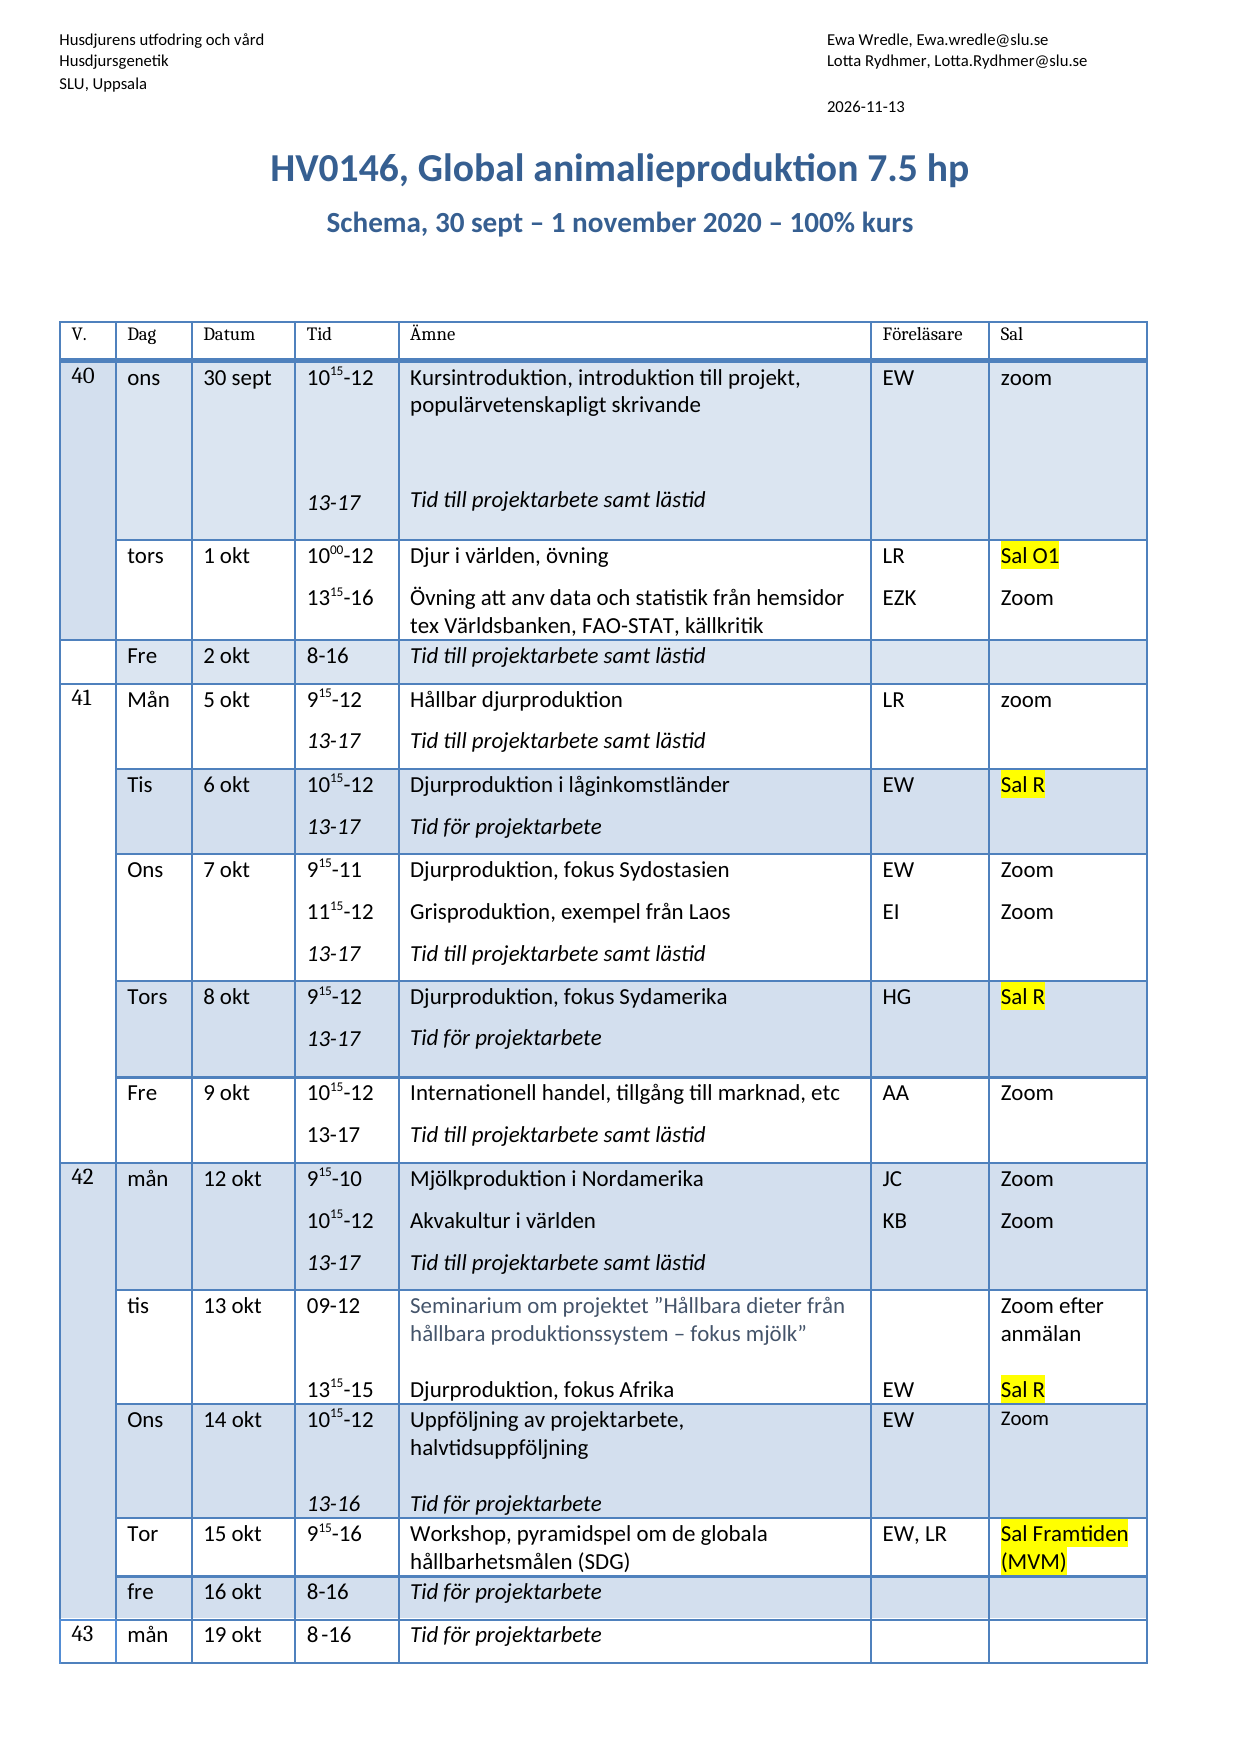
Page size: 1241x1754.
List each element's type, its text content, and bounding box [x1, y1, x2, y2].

table_cell 43 [61, 1621, 115, 1662]
table_cell Zoom Zoom [990, 855, 1146, 980]
table_cell [990, 1578, 1146, 1618]
table_cell 915-12 13-17 [296, 685, 398, 768]
table_cell 6 okt [193, 770, 294, 853]
table_cell Workshop, pyramidspel om de globala hållbarhetsmålen (SDG) [400, 1519, 870, 1575]
table_cell 1015-12 13-16 [296, 1405, 398, 1517]
table_cell Tis [117, 770, 191, 853]
table_cell Ons [117, 855, 191, 980]
table_cell 8-16 [296, 1578, 398, 1618]
table_cell 40 [61, 363, 115, 639]
table_cell Zoom Zoom [990, 1164, 1146, 1289]
table_cell Fre [117, 1079, 191, 1162]
table_cell 9 okt [193, 1079, 294, 1162]
table_cell Sal Framtiden (MVM) [1067, 1519, 1146, 1575]
table_cell Kursintroduktion, introduktion till projekt, populärvetenskapligt skrivande Tid till projektarbete samt lästid [400, 363, 870, 539]
table_cell 41 [61, 685, 115, 1162]
table_cell Seminarium om projektet ”Hållbara dieter från hållbara produktionssystem – fokus mjölk” Djurproduktion, fokus Afrika [400, 1291, 870, 1403]
table_cell 1000-12 1315-16 [296, 541, 398, 639]
table_cell Tid för projektarbete [400, 1578, 870, 1618]
table_cell 8 okt [193, 982, 294, 1076]
table_cell zoom [990, 685, 1146, 768]
table_cell zoom [990, 363, 1146, 539]
table_cell EW [872, 1405, 988, 1517]
table_cell 2 okt [193, 641, 294, 683]
subtitle HV0146, Global animalieproduktion 7.5 hp [59, 143, 1181, 191]
table_cell LR EZK [872, 541, 988, 639]
table_cell 19 okt [193, 1621, 294, 1662]
table_cell AA [872, 1079, 988, 1162]
table_cell HG [872, 982, 988, 1076]
table_cell Zoom [990, 1405, 1146, 1517]
table_cell Fre [117, 641, 191, 683]
table_header V. [61, 323, 115, 358]
table_cell Sal O1 Zoom [990, 541, 1146, 639]
table_cell 42 [61, 1164, 115, 1618]
table_cell tis [117, 1291, 191, 1403]
table_cell EW [872, 770, 988, 853]
table_cell 915-12 13-17 [296, 982, 398, 1076]
table_cell 8-16 [296, 641, 398, 683]
table_header Föreläsare [872, 323, 988, 358]
table_cell Tid till projektarbete samt lästid [400, 641, 870, 683]
table_cell [872, 1621, 988, 1662]
table_cell Djurproduktion, fokus Sydostasien Grisproduktion, exempel från Laos Tid till projektarbete samt lästid [400, 855, 870, 980]
table_cell 16 okt [193, 1578, 294, 1618]
table_header Dag [117, 323, 191, 358]
table_cell ons [117, 363, 191, 539]
table_cell JC KB [872, 1164, 988, 1289]
table_cell Djur i världen, övning Övning att anv data och statistik från hemsidor tex Världsbanken, FAO-STAT, källkritik [400, 541, 870, 639]
table_cell 8 -16 [296, 1621, 398, 1662]
table_cell EW [872, 363, 988, 539]
table_cell 15 okt [193, 1519, 294, 1575]
table_cell [872, 641, 988, 683]
table_cell Tor [117, 1519, 191, 1575]
table_cell Tors [117, 982, 191, 1076]
table_cell 1015-12 13-17 [296, 363, 398, 539]
table_cell [872, 1578, 988, 1618]
table_cell EW EI [872, 855, 988, 980]
table_cell 915-10 1015-12 13-17 [296, 1164, 398, 1289]
table_cell [990, 641, 1146, 683]
table_cell 14 okt [193, 1405, 294, 1517]
table_cell 13 okt [193, 1291, 294, 1403]
table_cell 7 okt [193, 855, 294, 980]
table_cell 1 okt [193, 541, 294, 639]
table_cell LR [872, 685, 988, 768]
table_cell tors [117, 541, 191, 639]
table_cell Mån [117, 685, 191, 768]
subtitle Schema, 30 sept – 1 november 2020 – 100% kurs [59, 204, 1181, 239]
table_cell [990, 1621, 1146, 1662]
table_cell Djurproduktion, fokus Sydamerika Tid för projektarbete [400, 982, 870, 1076]
table_cell Tid för projektarbete [400, 1621, 870, 1662]
table_cell Zoom efter anmälan Sal R [990, 1291, 1146, 1403]
table_cell Mjölkproduktion i Nordamerika Akvakultur i världen Tid till projektarbete samt lästid [400, 1164, 870, 1289]
table_cell 1015-12 13-17 [296, 1079, 398, 1162]
table_cell EW [872, 1291, 988, 1403]
table_cell Internationell handel, tillgång till marknad, etc Tid till projektarbete samt lästid [400, 1079, 870, 1162]
table_header Ämne [400, 323, 870, 358]
table_cell 915-16 [296, 1519, 398, 1575]
table_cell 30 sept [193, 363, 294, 539]
table_cell 09-12 1315-15 [296, 1291, 398, 1403]
table_cell Uppföljning av projektarbete, halvtidsuppföljning Tid för projektarbete [400, 1405, 870, 1517]
table_cell Sal R [990, 770, 1146, 853]
table_cell mån [117, 1164, 191, 1289]
table_cell Zoom [990, 1079, 1146, 1162]
table_cell 5 okt [193, 685, 294, 768]
table_cell Ons [117, 1405, 191, 1517]
table_cell 915-11 1115-12 13-17 [296, 855, 398, 980]
table_cell fre [117, 1578, 191, 1618]
table_cell mån [117, 1621, 191, 1662]
table_cell Hållbar djurproduktion Tid till projektarbete samt lästid [400, 685, 870, 768]
table_header Sal [990, 323, 1146, 358]
table_cell 12 okt [193, 1164, 294, 1289]
table_header Datum [193, 323, 294, 358]
table_cell Sal R [990, 982, 1146, 1076]
table_cell [61, 641, 115, 683]
table_cell 1015-12 13-17 [296, 770, 398, 853]
table_header Tid [296, 323, 398, 358]
table_cell EW, LR [872, 1519, 988, 1575]
table_cell Djurproduktion i låginkomstländer Tid för projektarbete [400, 770, 870, 853]
